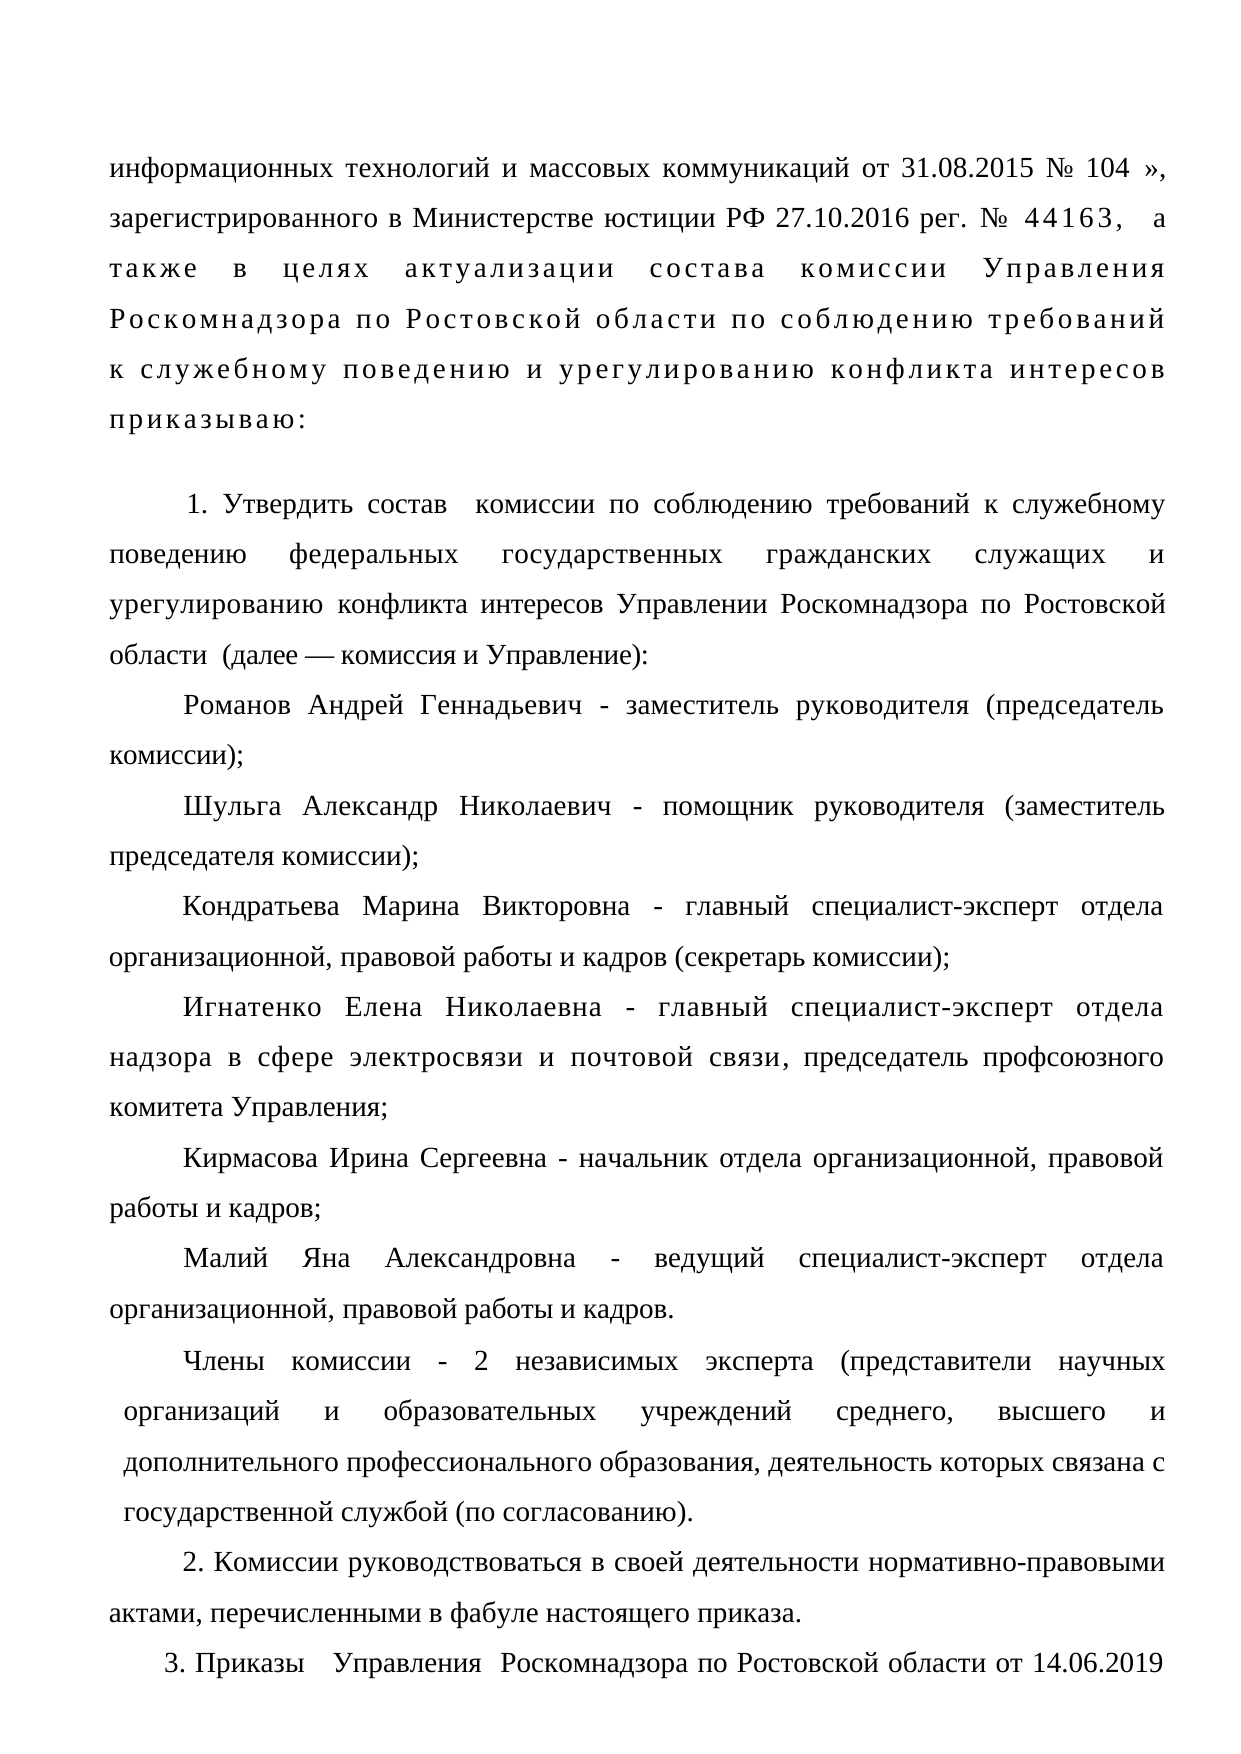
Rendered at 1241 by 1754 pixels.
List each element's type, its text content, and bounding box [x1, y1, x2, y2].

text Малий Яна Александровна - ведущий специалист-эксперт отдела организационной, правовой работы и кадров. [109, 1241, 1164, 1324]
text Шульга Александр Николаевич - помощник руководителя (заместитель председателя комиссии); [109, 788, 1165, 872]
text Игнатенко Елена Николаевна - главный специалист-эксперт отдела надзора в сфере электросвязи и почтовой связи, председатель профсоюзного комитета Управления; [109, 989, 1164, 1123]
text Кондратьева Марина Викторовна - главный специалист-эксперт отдела организационной, правовой работы и кадров (секретарь комиссии); [108, 888, 1164, 972]
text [109, 150, 1166, 435]
text Члены комиссии - 2 независимых эксперта (представители научных организаций и образовательных учреждений среднего, высшего и дополнительного профессионального образования, деятельность которых связана с государственной службой (по согласованию). [123, 1343, 1166, 1528]
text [108, 1645, 1164, 1678]
text Кирмасова Ирина Сергеевна - начальник отдела организационной, правовой работы и кадров; [109, 1140, 1164, 1224]
text Романов Андрей Геннадьевич - заместитель руководителя (председатель комиссии); [109, 687, 1165, 771]
text 1. Утвердить состав комиссии по соблюдению требований к служебному поведению федеральных государственных гражданских служащих и урегулированию конфликта интересов Управлении Роскомнадзора по Ростовской области (далее — комиссия и Управление): [109, 486, 1166, 670]
text 2. Комиссии руководствоваться в своей деятельности нормативно-правовыми актами, перечисленными в фабуле настоящего приказа. [108, 1544, 1166, 1628]
